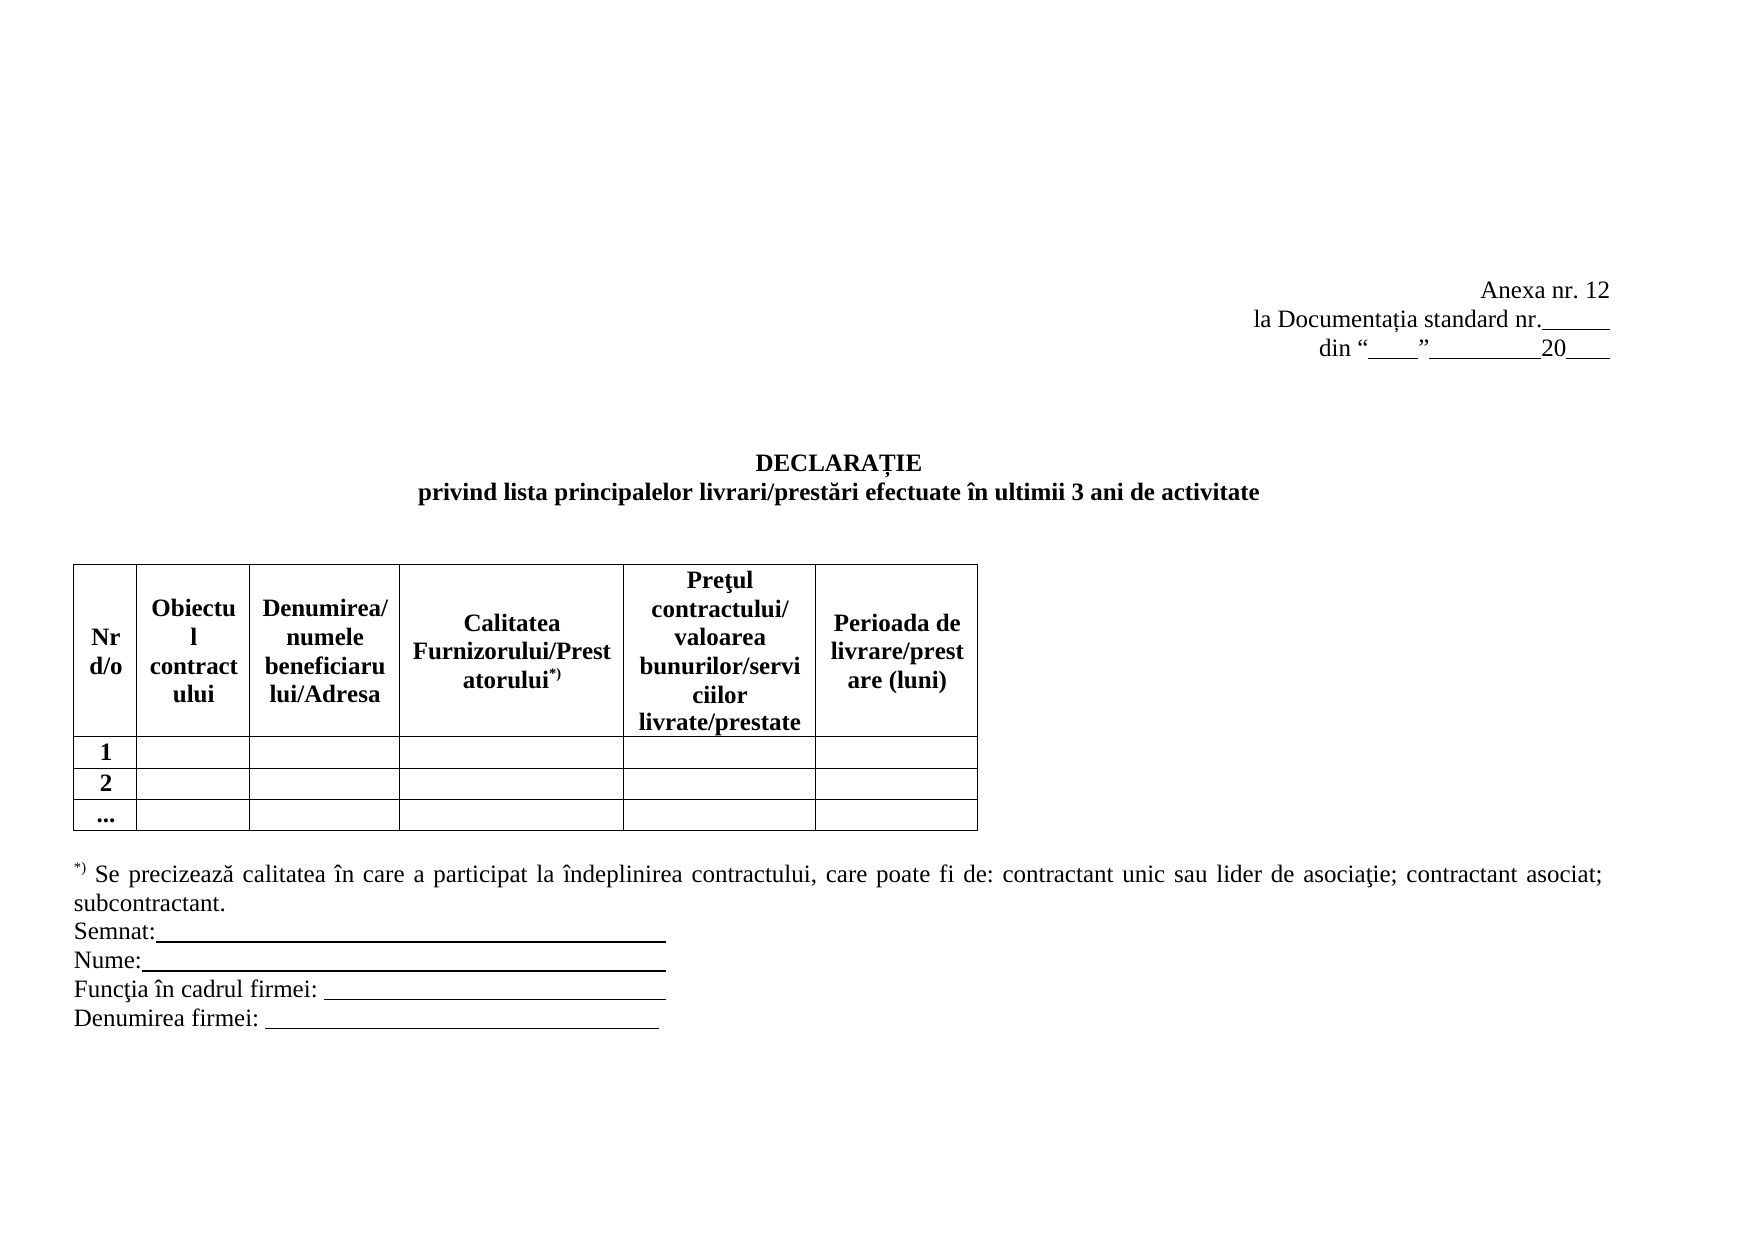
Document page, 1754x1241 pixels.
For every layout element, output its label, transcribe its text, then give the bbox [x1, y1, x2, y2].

table_cell [624, 800, 815, 830]
table_header Denumirea/ numele beneficiaru lui/Adresa [250, 565, 399, 736]
text *) Se precizează calitatea în care a participat la îndeplinirea contractului, care poate fi de: contractant unic sau lider de asociaţie; contractant asociat; subcontractant. [74, 859, 1604, 916]
table_header Preţul contractului/ valoarea bunurilor/servi ciilor livrate/prestate [624, 565, 815, 736]
table_cell [816, 769, 977, 798]
table_cell [250, 737, 399, 767]
table_cell [400, 769, 623, 798]
table_cell ... [74, 800, 136, 830]
table_cell [816, 800, 977, 830]
table_cell 2 [74, 769, 136, 798]
text Semnat: Nume: Funcţia în cadrul firmei: Denumirea firmei: [74, 916, 668, 1031]
text privind lista principalelor livrari/prestări efectuate în ultimii 3 ani de activitate [2, 477, 1675, 506]
table_cell [816, 737, 977, 767]
table_cell 1 [74, 737, 136, 767]
table_cell [624, 769, 815, 798]
table_cell [137, 769, 249, 798]
table_cell [400, 737, 623, 767]
text Anexa nr. 12 la Documentația standard nr. din “ ” 20 [1253, 275, 1610, 361]
table_header Obiectu l contract ului [137, 565, 249, 736]
table_header Perioada de livrare/prest are (luni) [816, 565, 977, 736]
table_header Nr d/o [74, 565, 136, 736]
table_cell [250, 800, 399, 830]
table_cell [624, 737, 815, 767]
table_header Calitatea Furnizorului/Prest atorului*) [400, 565, 623, 736]
table_cell [137, 800, 249, 830]
subtitle DECLARAȚIE [2, 448, 1675, 477]
table_cell [400, 800, 623, 830]
table_cell [137, 737, 249, 767]
table_cell [250, 769, 399, 798]
